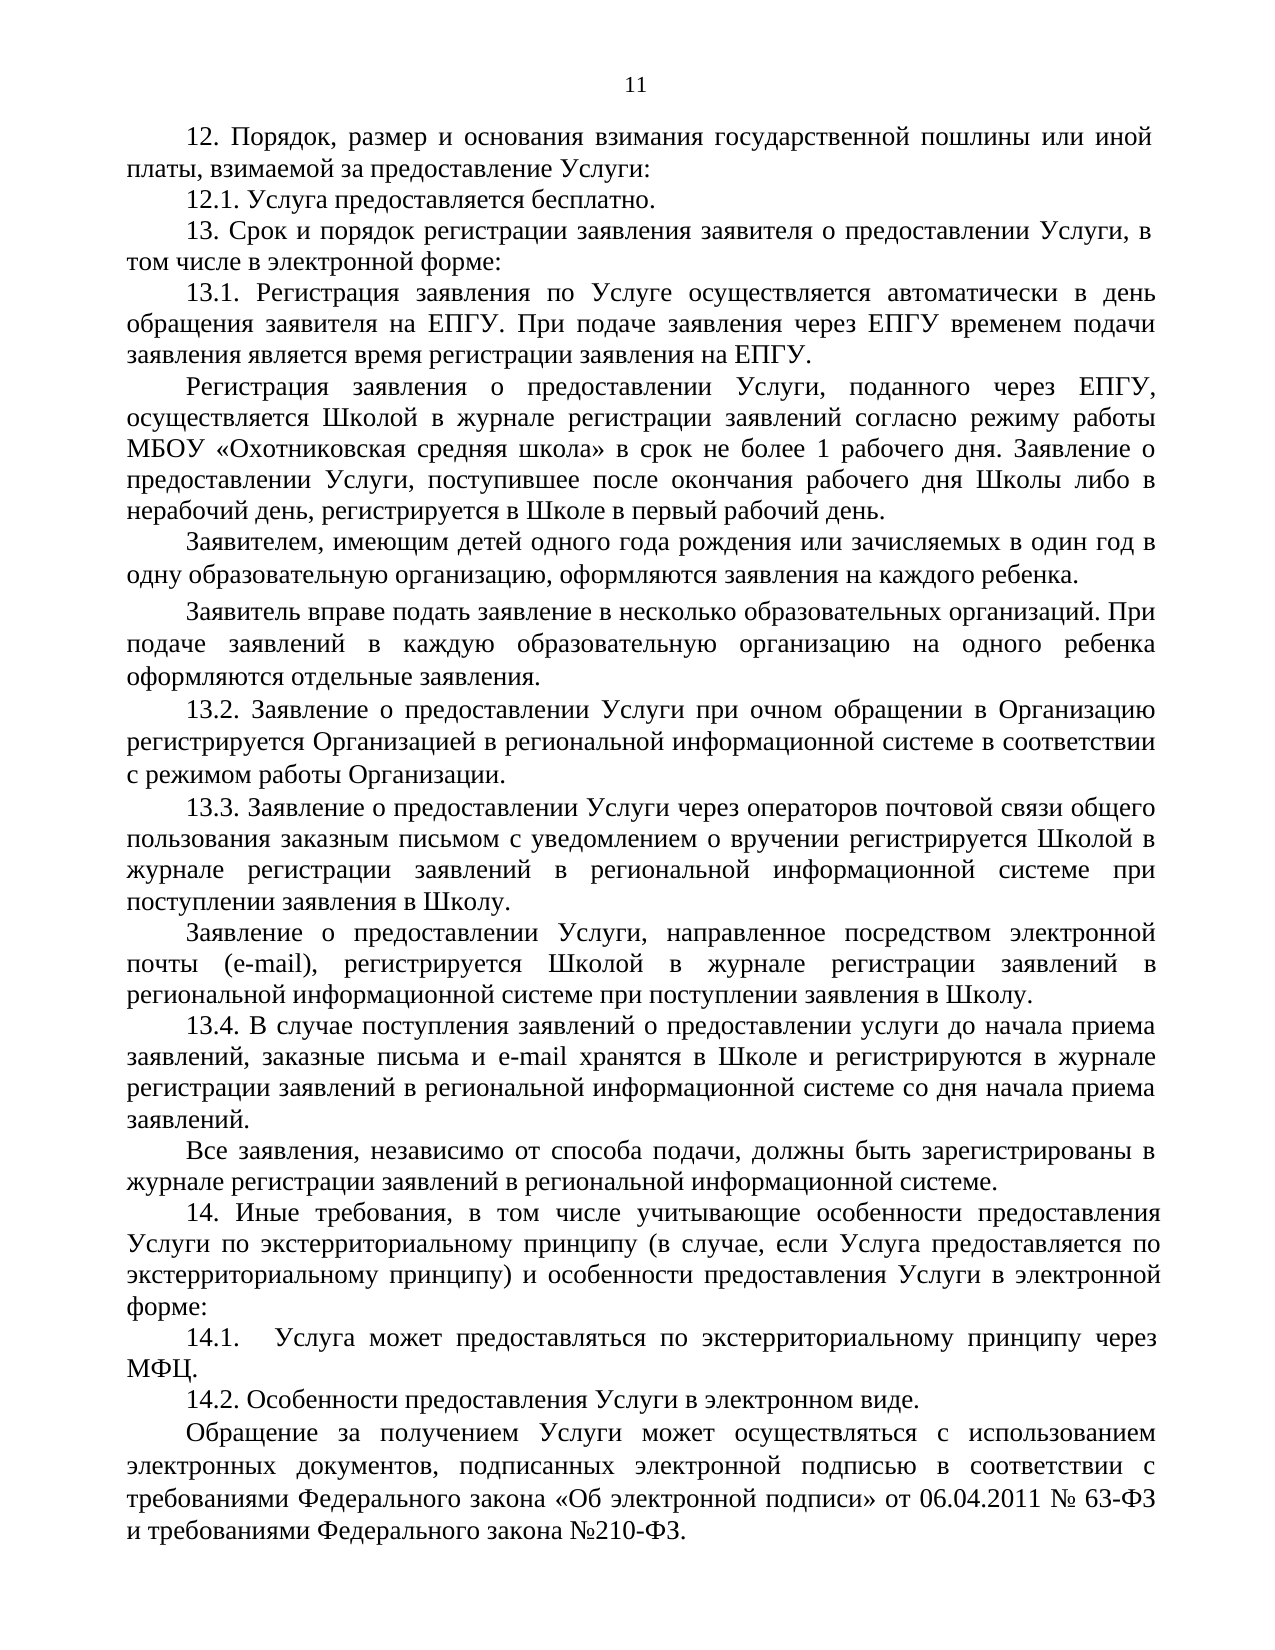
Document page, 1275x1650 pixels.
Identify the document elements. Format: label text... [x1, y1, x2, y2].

text Заявление о предоставлении Услуги, направленное посредством электронной почты (e-mail), регистрируется Школой в журнале регистрации заявлений в региональной информационной системе при поступлении заявления в Школу. [126, 916, 1157, 1009]
text Все заявления, независимо от способа подачи, должны быть зарегистрированы в журнале регистрации заявлений в региональной информационной системе. [126, 1134, 1157, 1196]
text 13.3. Заявление о предоставлении Услуги через операторов почтовой связи общего пользования заказным письмом с уведомлением о вручении регистрируется Школой в журнале регистрации заявлений в региональной информационной системе при поступлении заявления в Школу. [126, 791, 1157, 916]
text Заявитель вправе подать заявление в несколько образовательных организаций. При подаче заявлений в каждую образовательную организацию на одного ребенка оформляются отдельные заявления. [126, 594, 1157, 691]
list Услуга может предоставляться по экстерриториальному принципу через МФЦ. [126, 1321, 1158, 1383]
subtitle 12. Порядок, размер и основания взимания государственной пошлины или иной платы, взимаемой за предоставление Услуги: [126, 121, 1153, 183]
text 12.1. Услуга предоставляется бесплатно. [126, 183, 1157, 214]
text 14. Иные требования, в том числе учитывающие особенности предоставления Услуги по экстерриториальному принципу (в случае, если Услуга предоставляется по экстерриториальному принципу) и особенности предоставления Услуги в электронной форме: [126, 1196, 1162, 1321]
subtitle 13. Срок и порядок регистрации заявления заявителя о предоставлении Услуги, в том числе в электронной форме: [126, 214, 1153, 276]
text 14.2. Особенности предоставления Услуги в электронном виде. [126, 1383, 1158, 1414]
text 13.4. В случае поступления заявлений о предоставлении услуги до начала приема заявлений, заказные письма и e-mail хранятся в Школе и регистрируются в журнале регистрации заявлений в региональной информационной системе со дня начала приема заявлений. [126, 1009, 1157, 1134]
text 13.2. Заявление о предоставлении Услуги при очном обращении в Организацию регистрируется Организацией в региональной информационной системе в соответствии с режимом работы Организации. [126, 693, 1157, 789]
text Регистрация заявления о предоставлении Услуги, поданного через ЕПГУ, осуществляется Школой в журнале регистрации заявлений согласно режиму работы МБОУ «Охотниковская средняя школа» в срок не более 1 рабочего дня. Заявление о предоставлении Услуги, поступившее после окончания рабочего дня Школы либо в нерабочий день, регистрируется в Школе в первый рабочий день. [126, 370, 1157, 525]
text 13.1. Регистрация заявления по Услуге осуществляется автоматически в день обращения заявителя на ЕПГУ. При подаче заявления через ЕПГУ временем подачи заявления является время регистрации заявления на ЕПГУ. [126, 276, 1157, 370]
text Обращение за получением Услуги может осуществляться с использованием электронных документов, подписанных электронной подписью в соответствии с требованиями Федерального закона «Об электронной подписи» от 06.04.2011 № 63-ФЗ и требованиями Федерального закона №210-ФЗ. [126, 1417, 1157, 1546]
text Заявителем, имеющим детей одного года рождения или зачисляемых в один год в одну образовательную организацию, оформляются заявления на каждого ребенка. [126, 525, 1157, 589]
